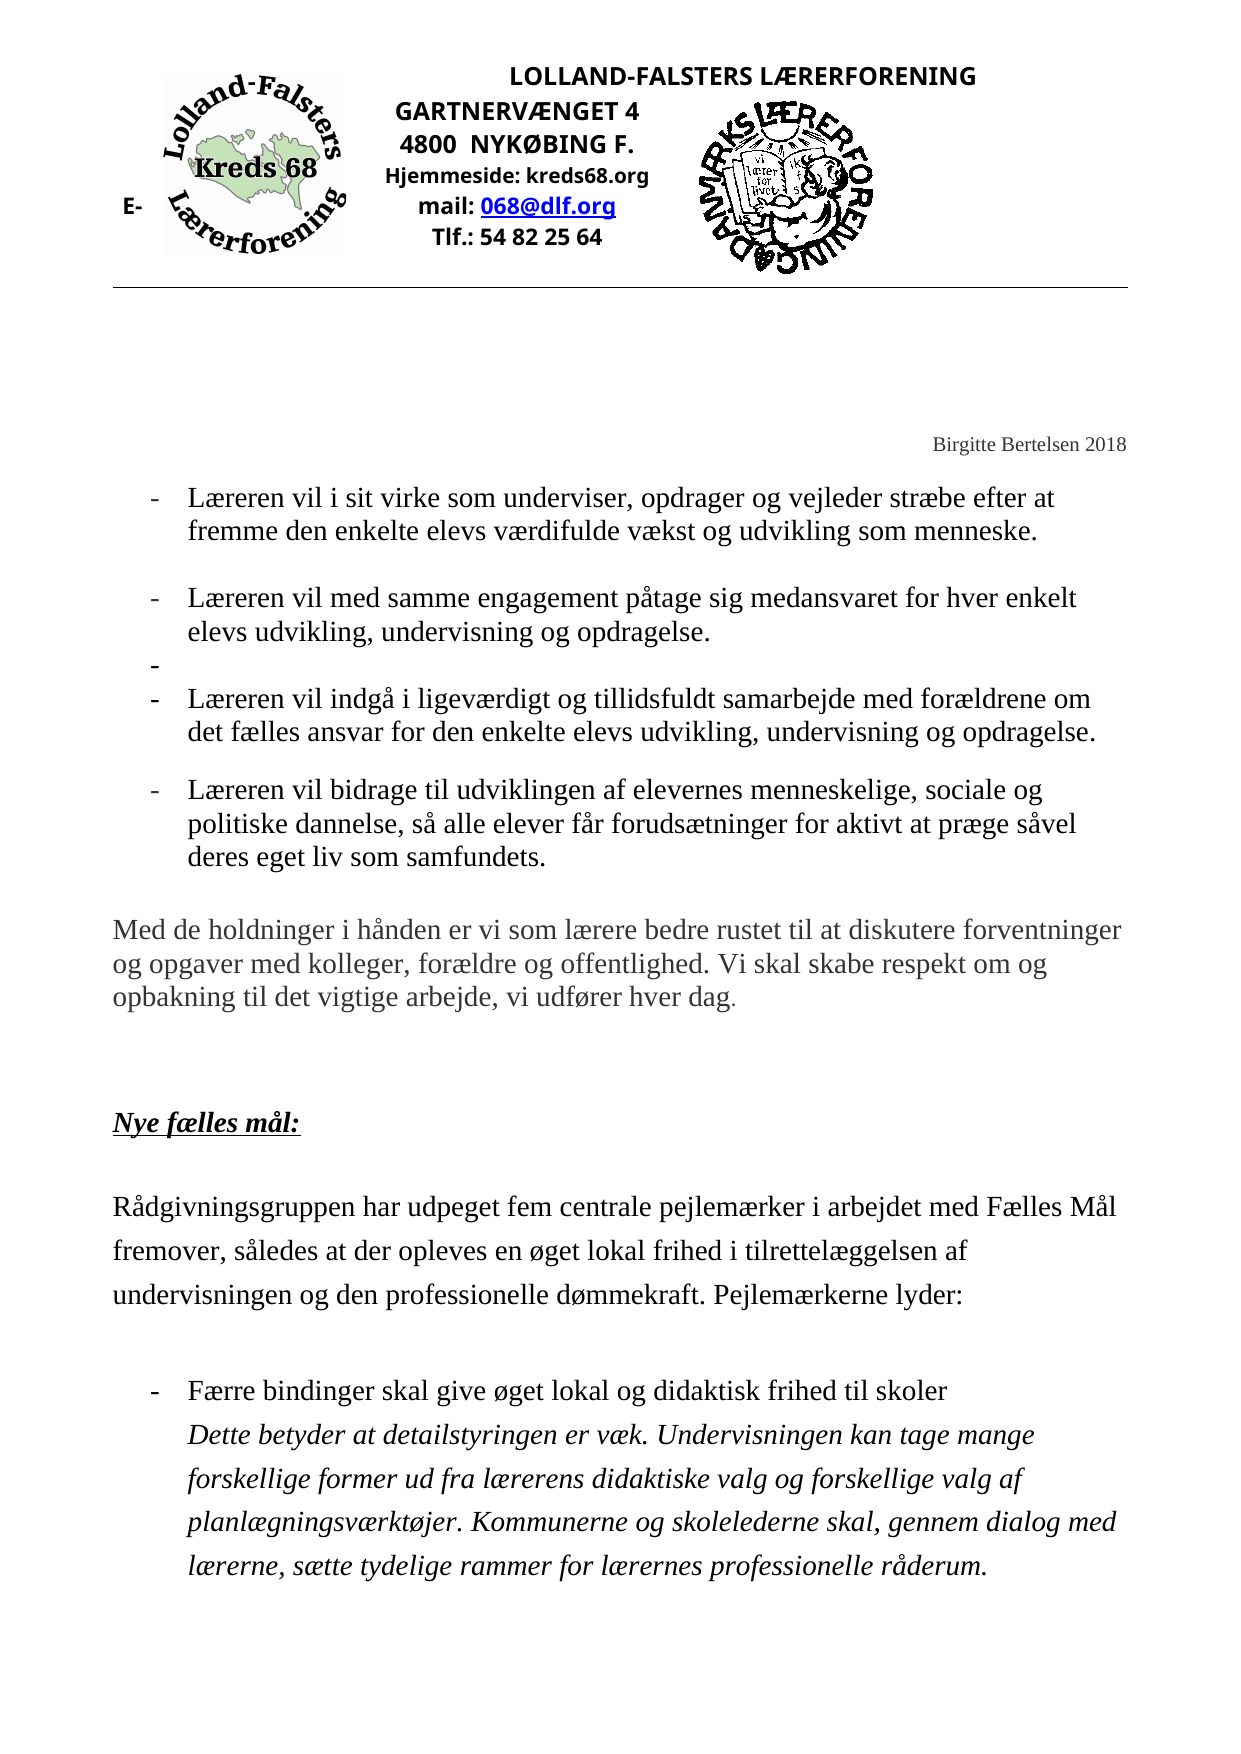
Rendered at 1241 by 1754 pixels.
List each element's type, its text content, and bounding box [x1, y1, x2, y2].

list Læreren vil bidrage til udviklingen af elevernes menneskelige, sociale og politiske dannelse, så alle elever får forudsætninger for aktivt at præge såvel deres eget liv som samfundets. [150, 772, 1128, 873]
list Læreren vil med samme engagement påtage sig medansvaret for hver enkelt elevs udvikling, undervisning og opdragelse. [150, 580, 1128, 647]
list Birgitte Bertelsen 2018 [187, 432, 1128, 456]
text Nye fælles mål: [112, 1106, 1128, 1139]
list Færre bindinger skal give øget lokal og didaktisk frihed til skoler [150, 1366, 1128, 1409]
picture [163, 74, 347, 254]
list Læreren vil indgå i ligeværdigt og tillidsfuldt samarbejde med forældrene om det fælles ansvar for den enkelte elevs udvikling, undervisning og opdragelse. [150, 681, 1128, 748]
text Med de holdninger i hånden er vi som lærere bedre rustet til at diskutere forventninger og opgaver med kolleger, forældre og offentlighed. Vi skal skabe respekt om og opbakning til det vigtige arbejde, vi udfører hver dag. [112, 912, 1128, 1013]
text Rådgivningsgruppen har udpeget fem centrale pejlemærker i arbejdet med Fælles Mål fremover, således at der opleves en øget lokal frihed i tilrettelæggelsen af undervisningen og den professionelle dømmekraft. Pejlemærkerne lyder: [112, 1182, 1128, 1313]
list Dette betyder at detailstyringen er væk. Undervisningen kan tage mange forskellige former ud fra lærerens didaktiske valg og forskellige valg af planlægningsværktøjer. Kommunerne og skolelederne skal, gennem dialog med lærerne, sætte tydelige rammer for lærernes professionelle råderum. [187, 1409, 1128, 1584]
picture [687, 97, 879, 287]
list Læreren vil i sit virke som underviser, opdrager og vejleder stræbe efter at fremme den enkelte elevs værdifulde vækst og udvikling som menneske. [150, 480, 1128, 547]
